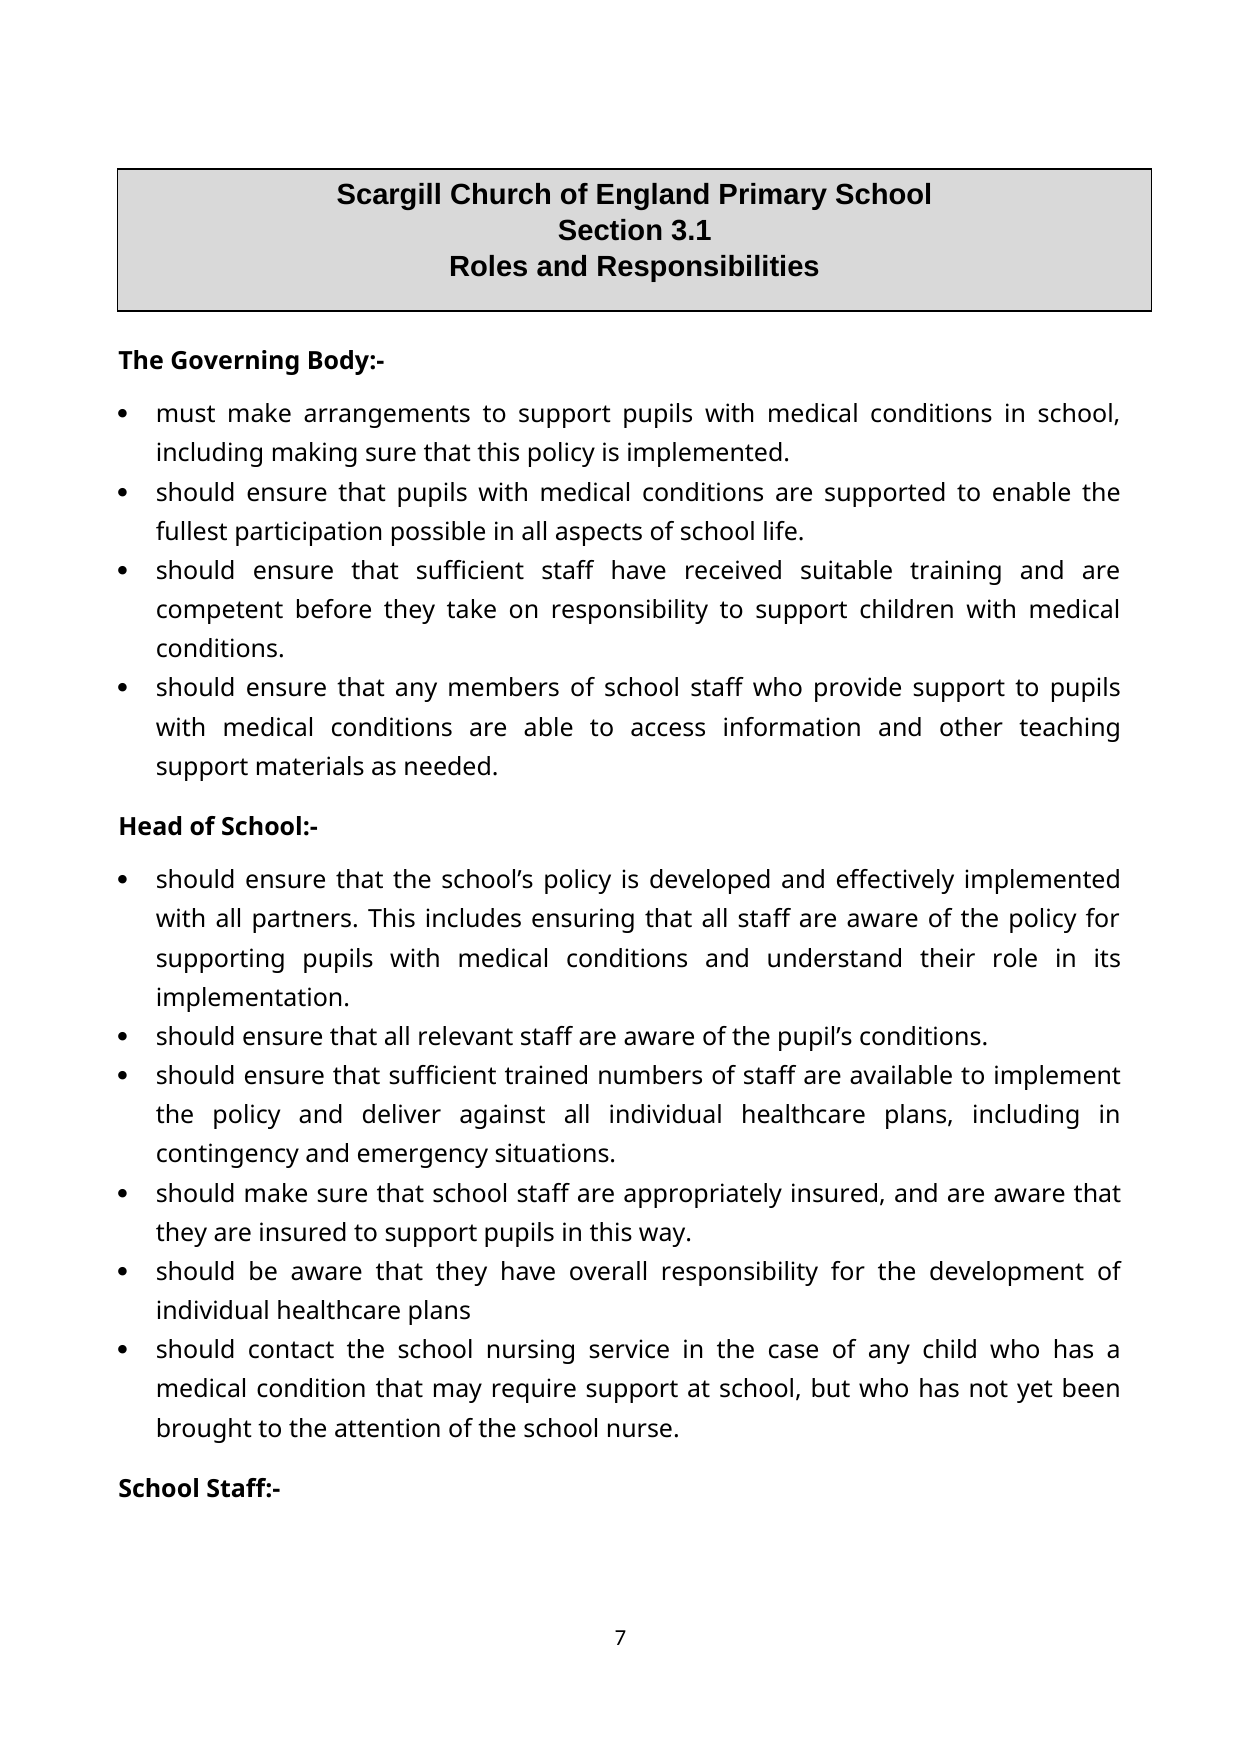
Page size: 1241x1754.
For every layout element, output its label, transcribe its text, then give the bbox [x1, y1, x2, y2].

list should ensure that the school’s policy is developed and effectively implemented with all partners. This includes ensuring that all staff are aware of the policy for supporting pupils with medical conditions and understand their role in its implementation. [118, 862, 1122, 1013]
text The Governing Body:- [118, 312, 1122, 377]
list should make sure that school staff are appropriately insured, and are aware that they are insured to support pupils in this way. [118, 1175, 1122, 1248]
list should ensure that sufficient trained numbers of staff are available to implement the policy and deliver against all individual healthcare plans, including in contingency and emergency situations. [118, 1058, 1122, 1170]
list should ensure that all relevant staff are aware of the pupil’s conditions. [118, 1018, 1122, 1053]
text Head of School:- [118, 808, 1122, 842]
list should be aware that they have overall responsibility for the development of individual healthcare plans [118, 1253, 1122, 1327]
list must make arrangements to support pupils with medical conditions in school, including making sure that this policy is implemented. [118, 396, 1122, 469]
text School Staff:- [118, 1470, 1122, 1504]
list should ensure that any members of school staff who provide support to pupils with medical conditions are able to access information and other teaching support materials as needed. [118, 670, 1122, 782]
list should ensure that pupils with medical conditions are supported to enable the fullest participation possible in all aspects of school life. [118, 474, 1122, 547]
list should ensure that sufficient staff have received suitable training and are competent before they take on responsibility to support children with medical conditions. [118, 553, 1122, 665]
list should contact the school nursing service in the case of any child who has a medical condition that may require support at school, but who has not yet been brought to the attention of the school nurse. [118, 1332, 1122, 1444]
